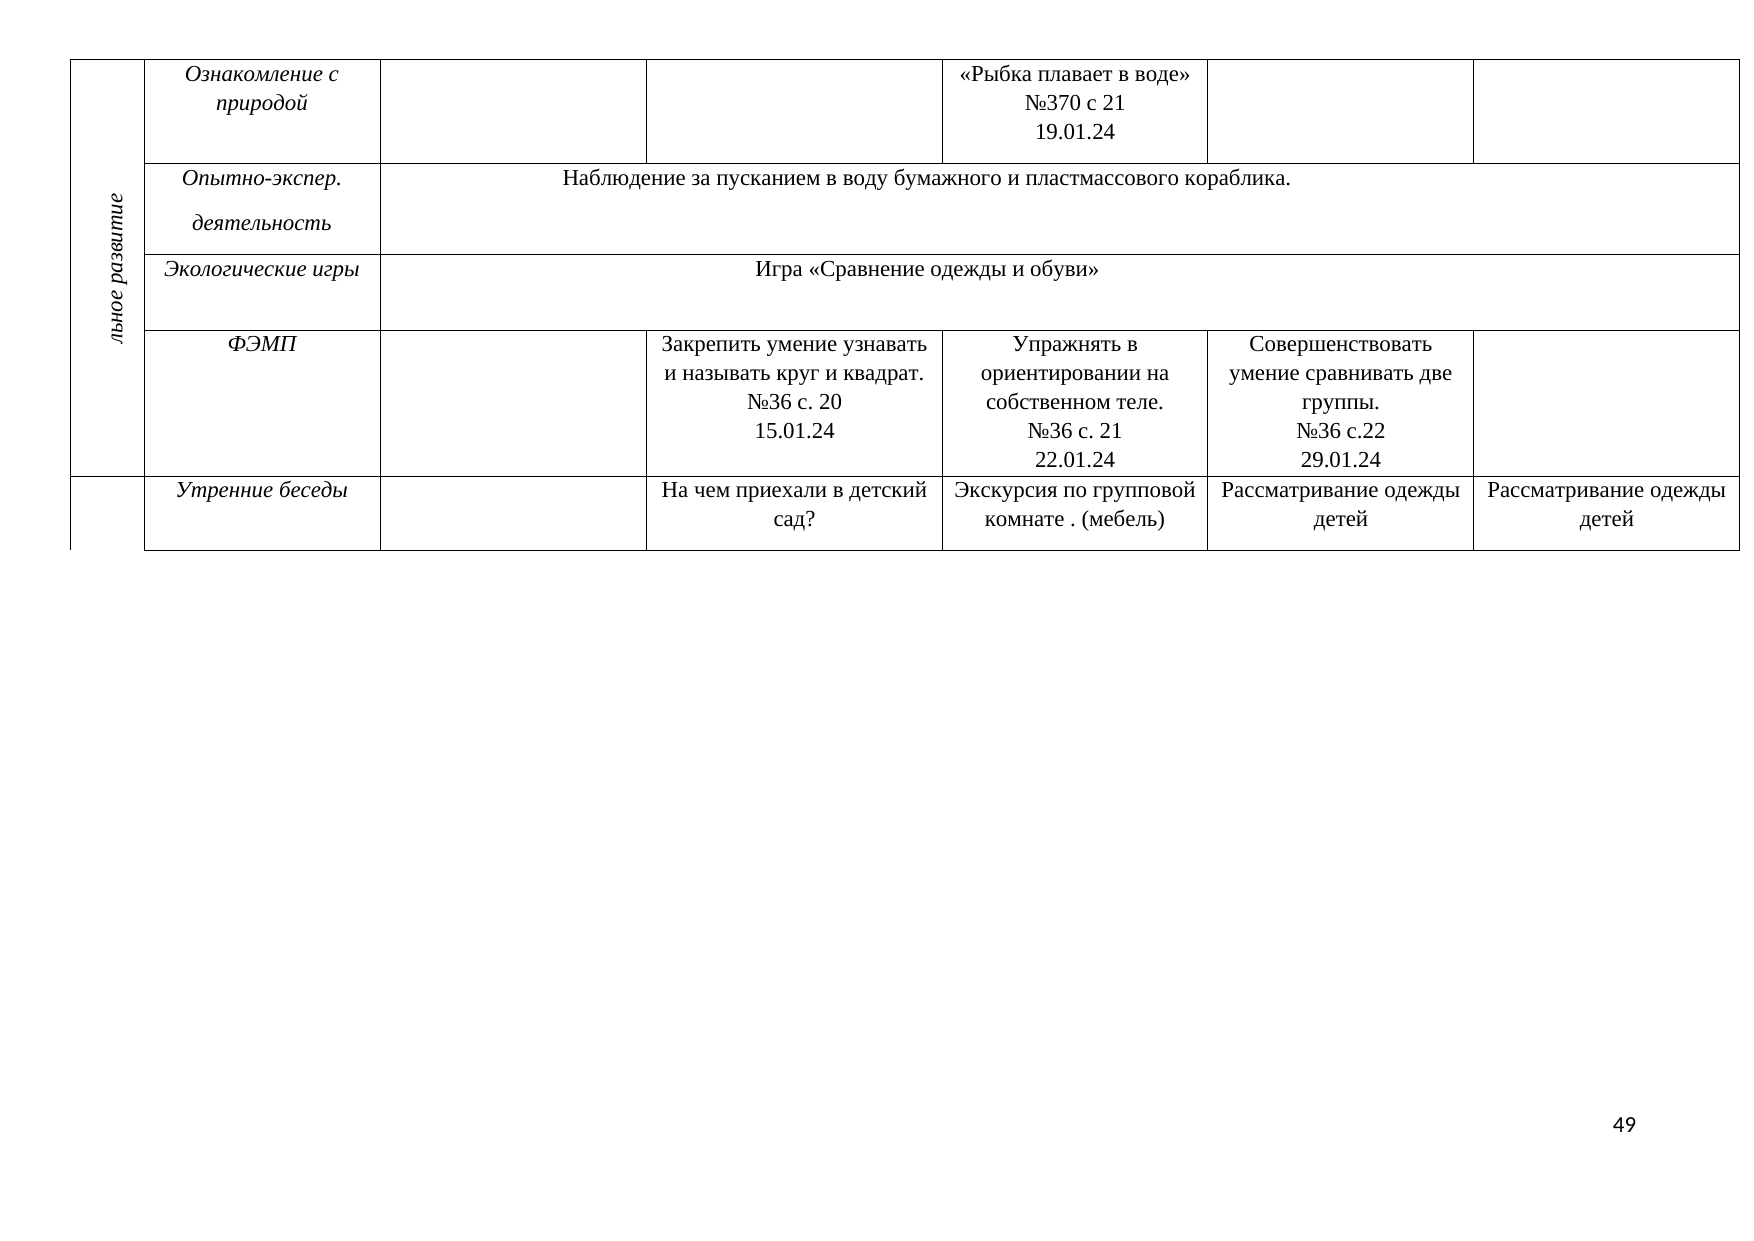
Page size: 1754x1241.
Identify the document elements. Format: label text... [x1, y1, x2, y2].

table_cell [381, 477, 646, 550]
table_cell Утренние беседы [145, 477, 380, 550]
table_cell На чем приехали в детский сад? [647, 477, 942, 550]
table_cell Закрепить умение узнавать и называть круг и квадрат. №36 с. 20 15.01.24 [647, 331, 942, 476]
table_cell Рассматривание одежды детей [1474, 477, 1739, 550]
table_cell Экологические игры [145, 255, 380, 329]
table_cell [1474, 60, 1739, 163]
table_cell Познавательное развитие [71, 60, 144, 476]
table_cell Экскурсия по групповой комнате . (мебель) [943, 477, 1207, 550]
table_cell Упражнять в ориентировании на собственном теле. №36 с. 21 22.01.24 [943, 331, 1207, 476]
table_cell Рассматривание одежды детей [1208, 477, 1473, 550]
table_cell Совершенствовать умение сравнивать две группы. №36 с.22 29.01.24 [1208, 331, 1473, 476]
table_cell ФЭМП [145, 331, 380, 476]
table_cell «Рыбка плавает в воде» №370 с 21 19.01.24 [943, 60, 1207, 163]
table_cell Опытно-экспер. деятельность [145, 164, 380, 254]
table_cell Наблюдение за пусканием в воду бумажного и пластмассового кораблика. [381, 164, 1474, 254]
table_cell Игра «Сравнение одежды и обуви» [381, 255, 1474, 329]
table_cell [381, 60, 646, 163]
table_cell [647, 60, 942, 163]
table_cell [1208, 60, 1473, 163]
table_cell [381, 331, 646, 476]
table_cell [1474, 255, 1739, 329]
table_cell [71, 477, 144, 550]
table_cell [1474, 164, 1739, 254]
table_cell Ознакомление с природой [145, 60, 380, 163]
table_cell [1474, 331, 1739, 476]
